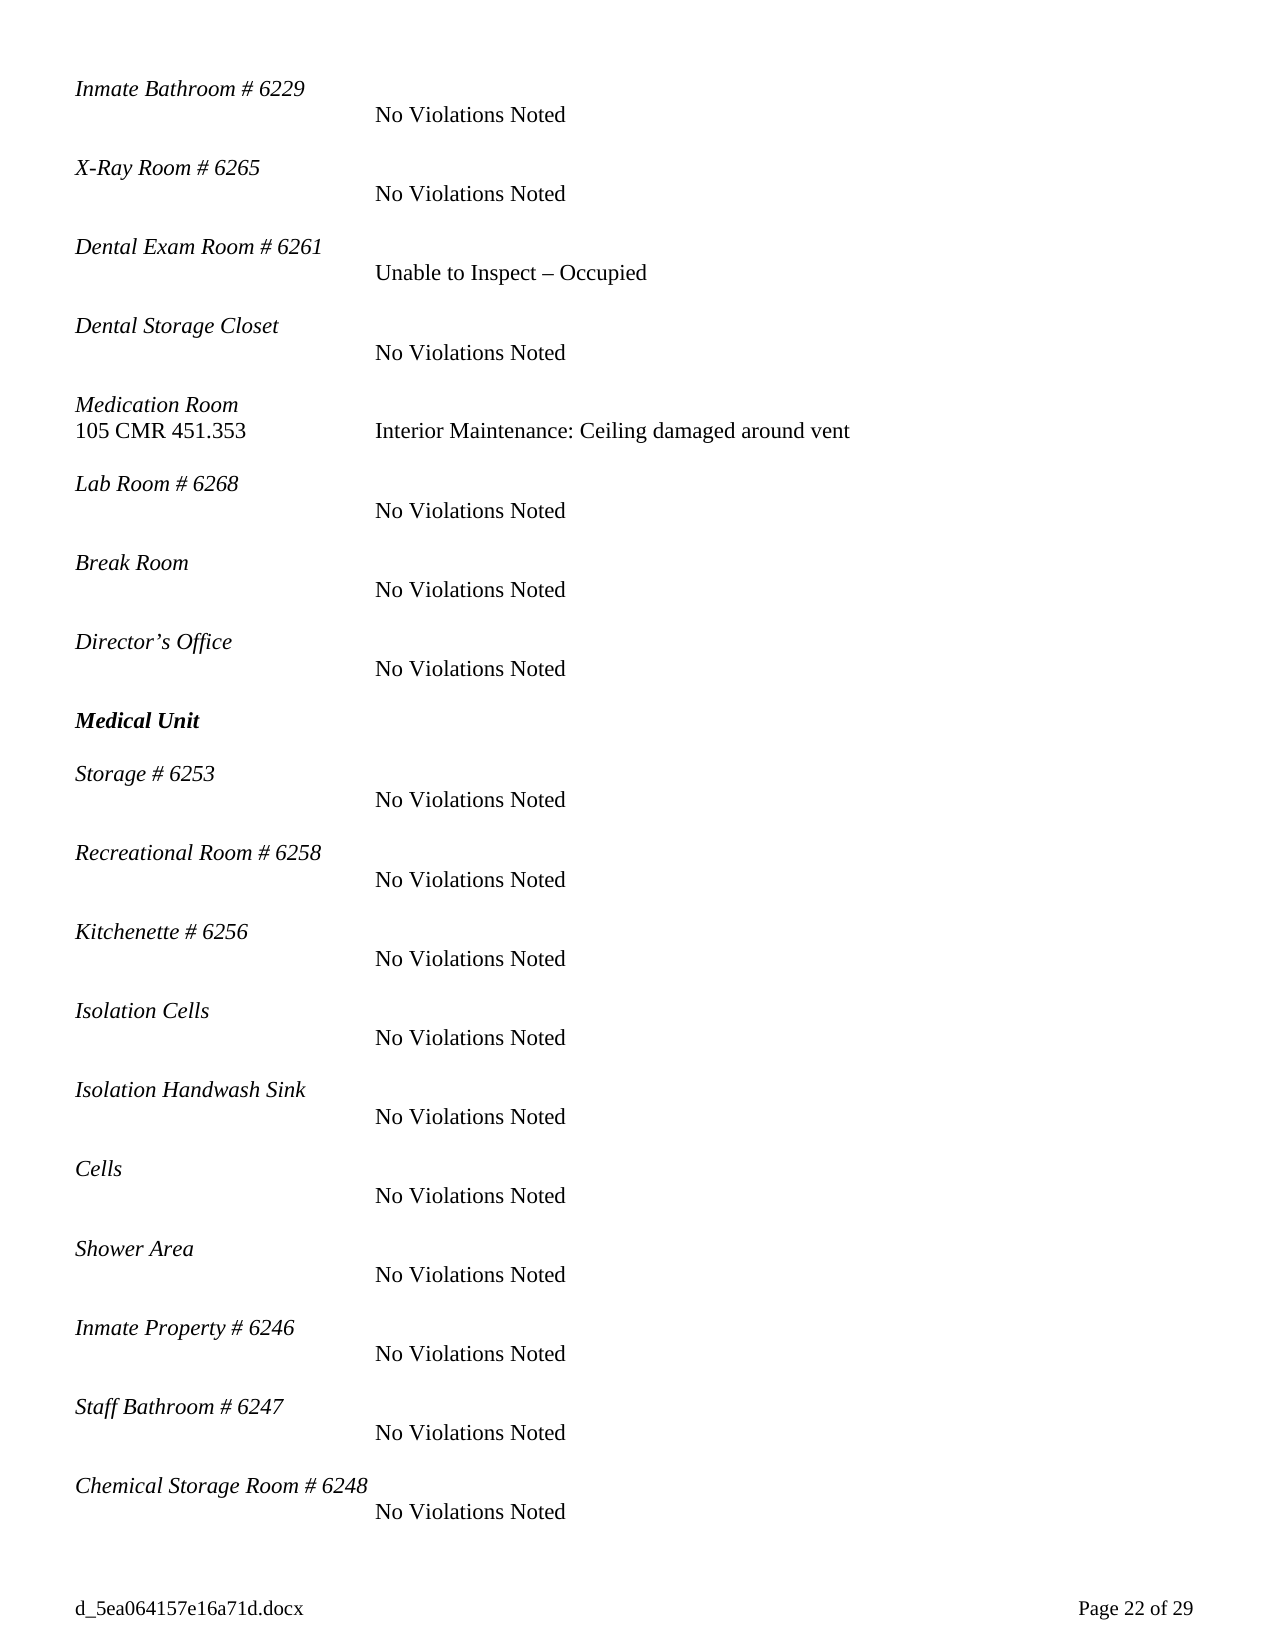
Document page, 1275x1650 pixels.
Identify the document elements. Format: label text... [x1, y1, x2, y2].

text No Violations Noted [75, 180, 1200, 207]
text No Violations Noted [75, 866, 1200, 892]
text Kitchenette # 6256 [75, 918, 1200, 945]
text No Violations Noted [75, 1024, 1200, 1050]
text Unable to Inspect – Occupied [75, 259, 1200, 286]
text No Violations Noted [75, 101, 1200, 128]
text No Violations Noted [75, 576, 1200, 602]
text No Violations Noted [75, 655, 1200, 681]
text Chemical Storage Room # 6248 [75, 1472, 1200, 1498]
text Inmate Bathroom # 6229 [75, 75, 1200, 101]
text Medication Room [75, 391, 1200, 418]
text Isolation Cells [75, 997, 1200, 1024]
text Dental Exam Room # 6261 [75, 233, 1200, 259]
text Staff Bathroom # 6247 [75, 1393, 1200, 1419]
text No Violations Noted [75, 1498, 1200, 1524]
text 105 CMR 451.353 Interior Maintenance: Ceiling damaged around vent [75, 418, 1200, 444]
text Medical Unit [75, 707, 1200, 734]
text No Violations Noted [75, 1261, 1200, 1287]
text No Violations Noted [75, 1182, 1200, 1208]
text No Violations Noted [75, 1419, 1200, 1445]
text No Violations Noted [75, 1103, 1200, 1129]
text Inmate Property # 6246 [75, 1314, 1200, 1340]
text No Violations Noted [300, 338, 1200, 365]
text Dental Storage Closet [75, 312, 1200, 338]
text Isolation Handwash Sink [75, 1076, 1200, 1103]
text X-Ray Room # 6265 [75, 154, 1200, 180]
text No Violations Noted [75, 497, 1200, 523]
text Cells [75, 1156, 1200, 1182]
text No Violations Noted [75, 787, 1200, 813]
text Break Room [75, 549, 1200, 576]
text No Violations Noted [75, 1340, 1200, 1366]
text Shower Area [75, 1234, 1200, 1261]
text No Violations Noted [75, 945, 1200, 971]
text Recreational Room # 6258 [75, 839, 1200, 866]
text Lab Room # 6268 [75, 470, 1200, 497]
text Director’s Office [75, 628, 1200, 655]
text Storage # 6253 [75, 760, 1200, 787]
